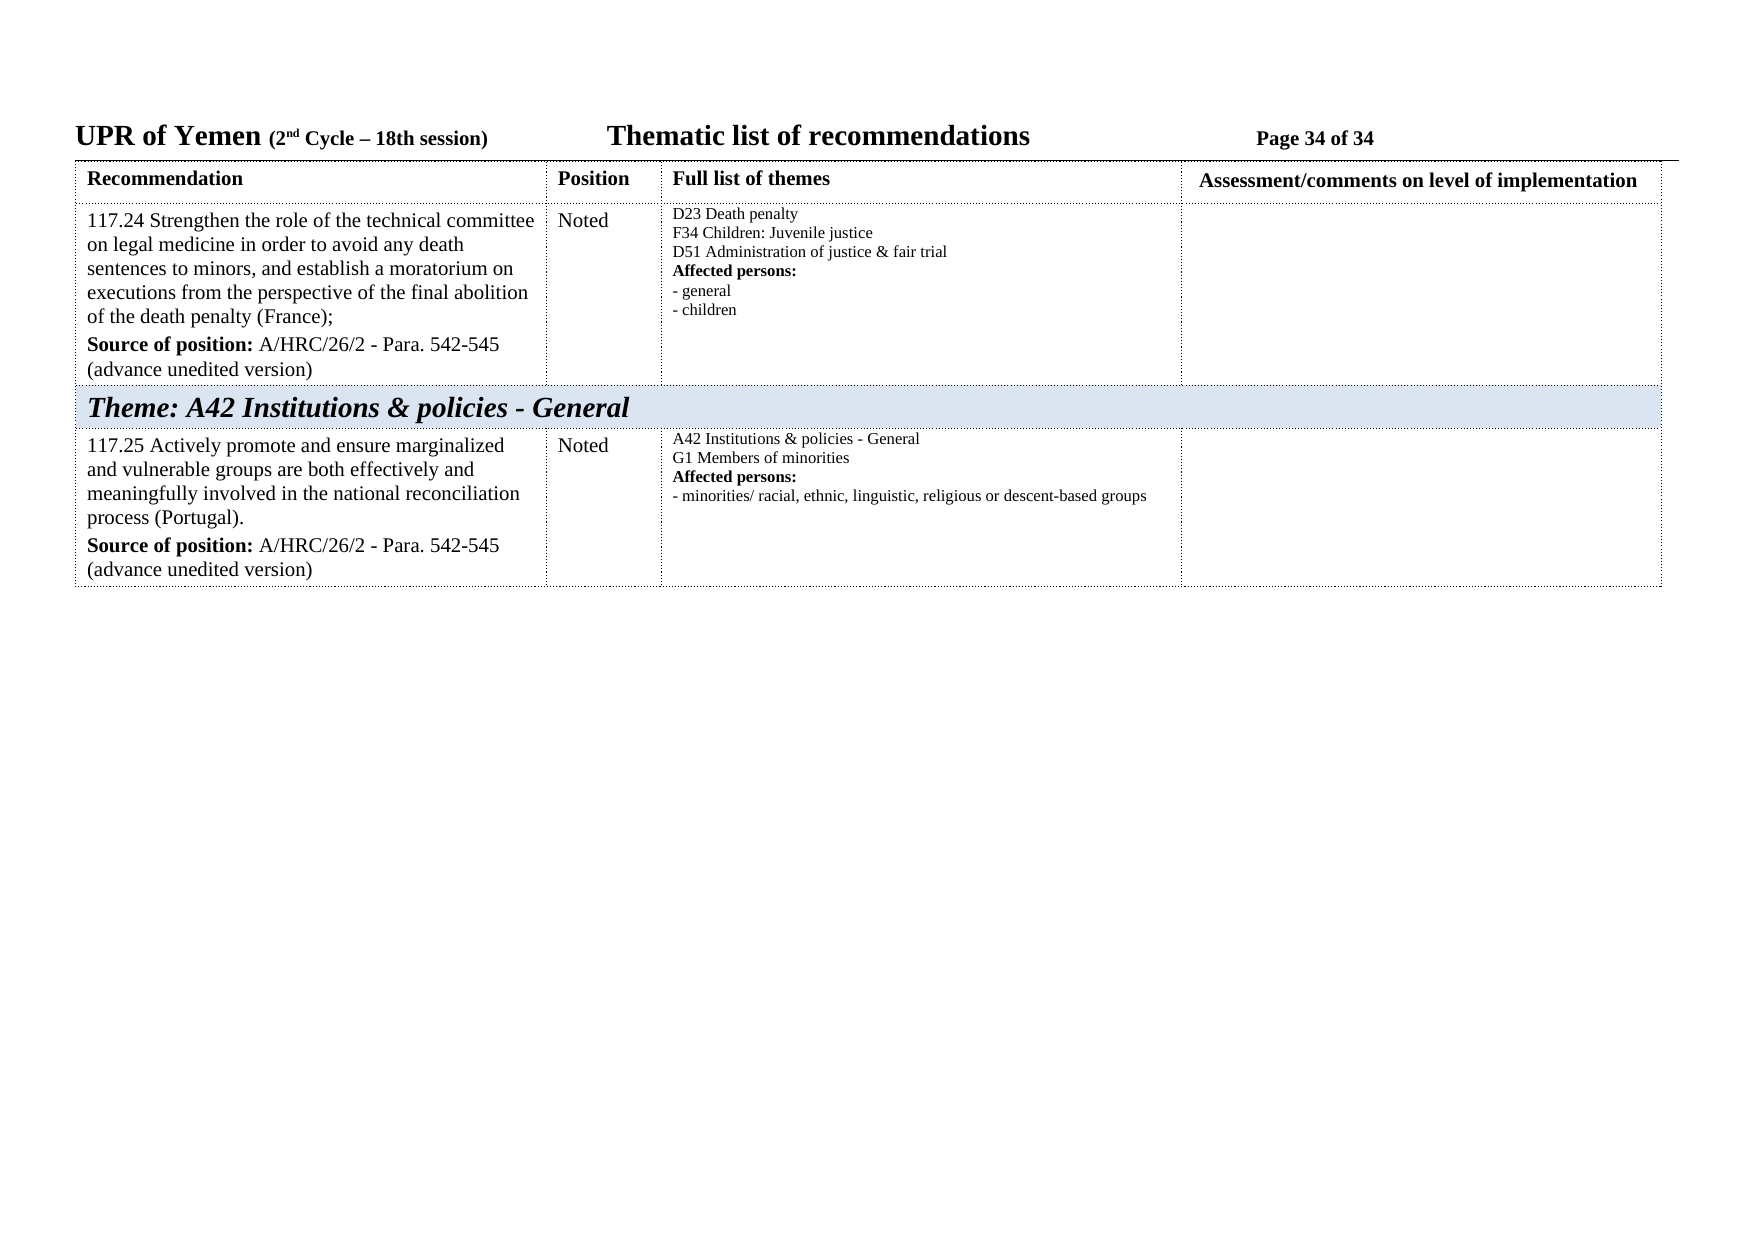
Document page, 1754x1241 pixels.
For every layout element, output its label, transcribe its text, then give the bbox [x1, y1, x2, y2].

table_cell 117.24 Strengthen the role of the technical committee on legal medicine in order to avoid any death sentences to minors, and establish a moratorium on executions from the perspective of the final abolition of the death penalty (France); Source of position: A/HRC/26/2 - Para. 542-545 (advance unedited version) [76, 203, 546, 385]
table_header Position [546, 161, 661, 203]
table_header Recommendation [76, 161, 546, 203]
table_cell Noted [546, 203, 661, 385]
table_cell A42 Institutions & policies - General G1 Members of minorities Affected persons: - minorities/ racial, ethnic, linguistic, religious or descent-based groups [661, 428, 1182, 586]
table_cell Noted [546, 428, 661, 586]
table_header Assessment/comments on level of implementation [1182, 161, 1661, 203]
table_cell [1182, 428, 1661, 586]
table_cell 117.25 Actively promote and ensure marginalized and vulnerable groups are both effectively and meaningfully involved in the national reconciliation process (Portugal). Source of position: A/HRC/26/2 - Para. 542-545 (advance unedited version) [76, 428, 546, 586]
table_cell [1182, 203, 1661, 385]
table_cell D23 Death penalty F34 Children: Juvenile justice D51 Administration of justice & fair trial Affected persons: - general - children [661, 203, 1182, 385]
table_header Full list of themes [661, 161, 1182, 203]
table_cell Theme: A42 Institutions & policies - General [76, 385, 1661, 428]
